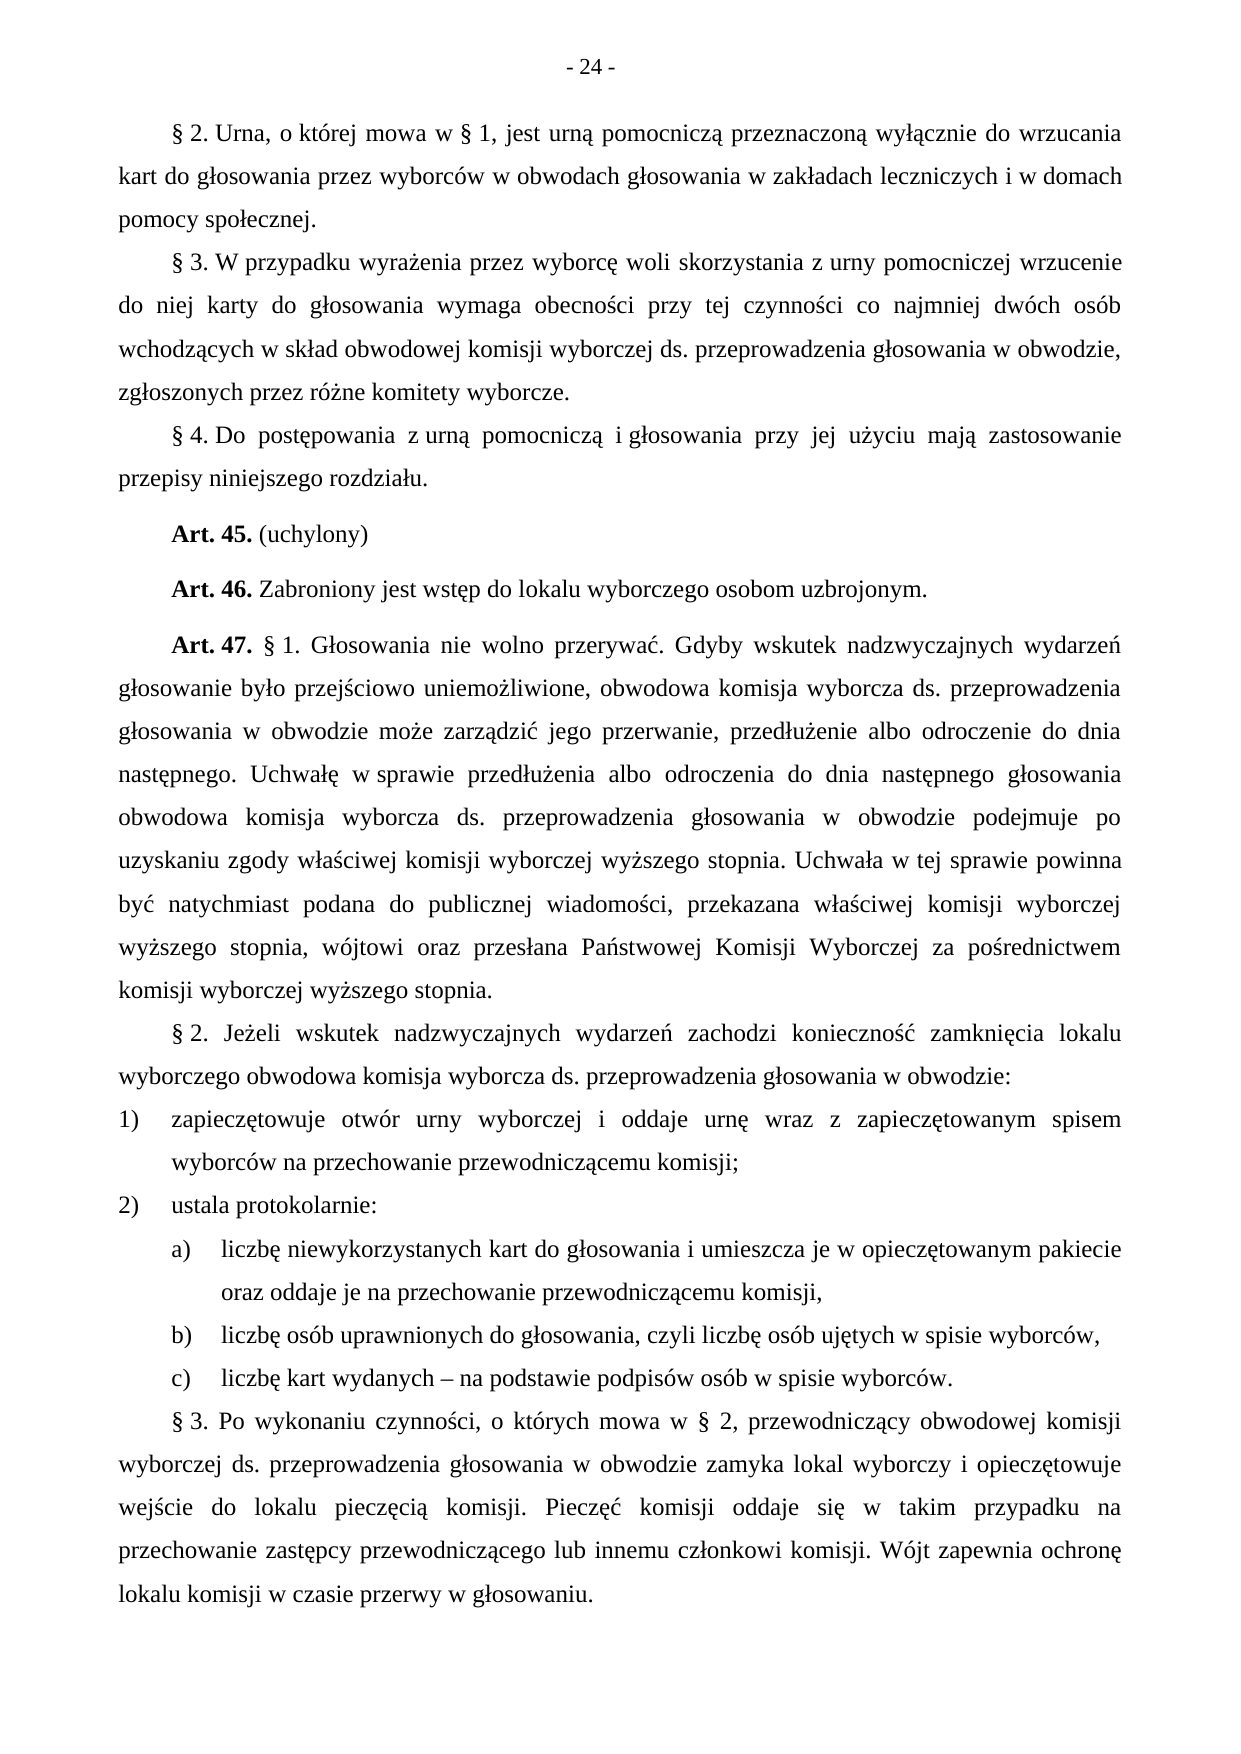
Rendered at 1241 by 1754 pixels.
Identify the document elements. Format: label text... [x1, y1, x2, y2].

text § 2. Jeżeli wskutek nadzwyczajnych wydarzeń zachodzi konieczność zamknięcia lokalu wyborczego obwodowa komisja wyborcza ds. przeprowadzenia głosowania w obwodzie: [118, 1018, 1122, 1090]
text 2) ustala protokolarnie: [118, 1191, 1122, 1219]
text 1) zapieczętowuje otwór urny wyborczej i oddaje urnę wraz z zapieczętowanym spisem wyborców na przechowanie przewodniczącemu komisji; [118, 1104, 1122, 1176]
text § 4. Do postępowania z urną pomocniczą i głosowania przy jej użyciu mają zastosowanie przepisy niniejszego rozdziału. [118, 420, 1122, 492]
text Art. 45. (uchylony) [118, 519, 1122, 547]
text a) liczbę niewykorzystanych kart do głosowania i umieszcza je w opieczętowanym pakiecie oraz oddaje je na przechowanie przewodniczącemu komisji, [171, 1234, 1122, 1306]
text § 3. Po wykonaniu czynności, o których mowa w § 2, przewodniczący obwodowej komisji wyborczej ds. przeprowadzenia głosowania w obwodzie zamyka lokal wyborczy i opieczętowuje wejście do lokalu pieczęcią komisji. Pieczęć komisji oddaje się w takim przypadku na przechowanie zastępcy przewodniczącego lub innemu członkowi komisji. Wójt zapewnia ochronę lokalu komisji w czasie przerwy w głosowaniu. [118, 1406, 1122, 1607]
text § 3. W przypadku wyrażenia przez wyborcę woli skorzystania z urny pomocniczej wrzucenie do niej karty do głosowania wymaga obecności przy tej czynności co najmniej dwóch osób wchodzących w skład obwodowej komisji wyborczej ds. przeprowadzenia głosowania w obwodzie, zgłoszonych przez różne komitety wyborcze. [118, 247, 1122, 406]
text c) liczbę kart wydanych – na podstawie podpisów osób w spisie wyborców. [171, 1363, 1122, 1392]
text Art. 46. Zabroniony jest wstęp do lokalu wyborczego osobom uzbrojonym. [118, 574, 1122, 603]
text Art. 47. § 1. Głosowania nie wolno przerywać. Gdyby wskutek nadzwyczajnych wydarzeń głosowanie było przejściowo uniemożliwione, obwodowa komisja wyborcza ds. przeprowadzenia głosowania w obwodzie może zarządzić jego przerwanie, przedłużenie albo odroczenie do dnia następnego. Uchwałę w sprawie przedłużenia albo odroczenia do dnia następnego głosowania obwodowa komisja wyborcza ds. przeprowadzenia głosowania w obwodzie podejmuje po uzyskaniu zgody właściwej komisji wyborczej wyższego stopnia. Uchwała w tej sprawie powinna być natychmiast podana do publicznej wiadomości, przekazana właściwej komisji wyborczej wyższego stopnia, wójtowi oraz przesłana Państwowej Komisji Wyborczej za pośrednictwem komisji wyborczej wyższego stopnia. [118, 630, 1122, 1004]
text b) liczbę osób uprawnionych do głosowania, czyli liczbę osób ujętych w spisie wyborców, [171, 1320, 1122, 1349]
text § 2. Urna, o której mowa w § 1, jest urną pomocniczą przeznaczoną wyłącznie do wrzucania kart do głosowania przez wyborców w obwodach głosowania w zakładach leczniczych i w domach pomocy społecznej. [118, 118, 1122, 233]
